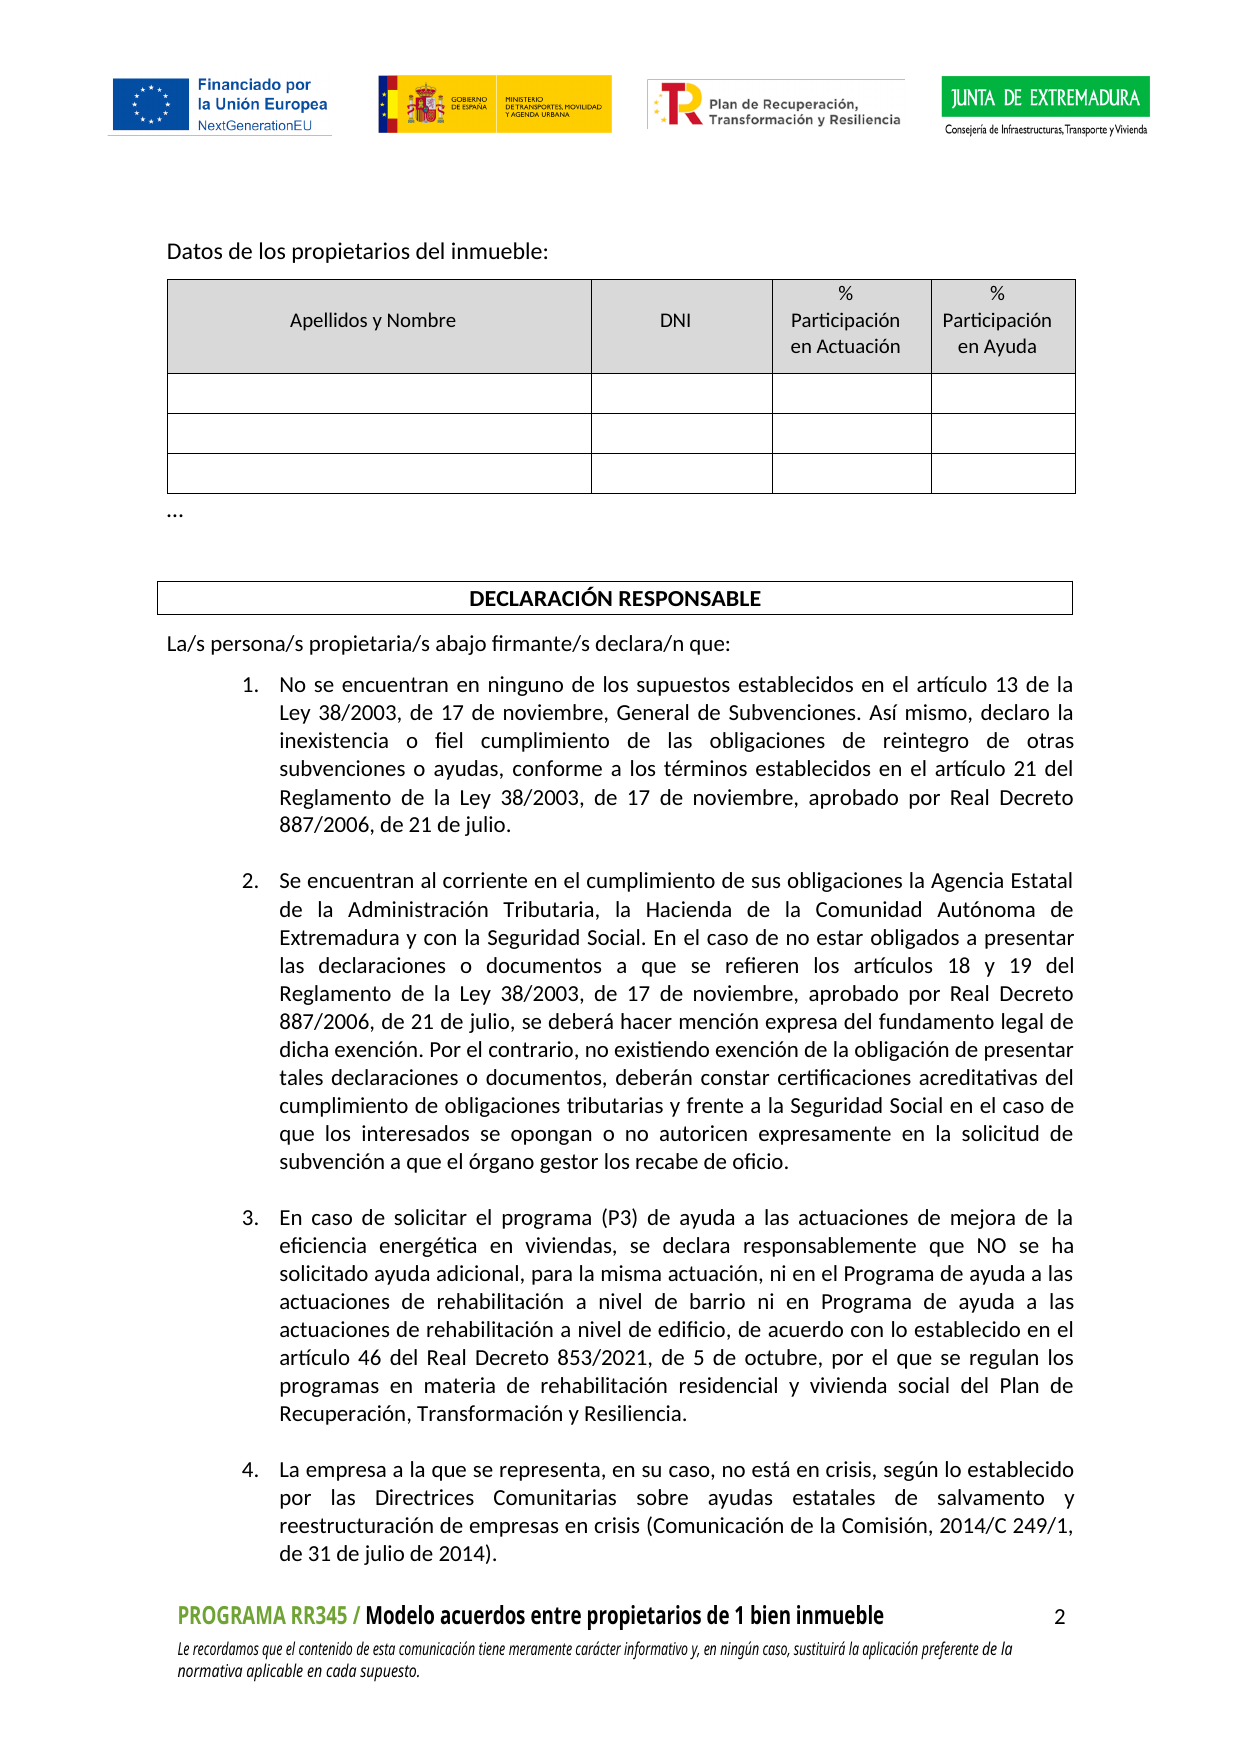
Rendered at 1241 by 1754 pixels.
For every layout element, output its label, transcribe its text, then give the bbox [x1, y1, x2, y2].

table_cell [592, 414, 772, 453]
list No se encuentran en ninguno de los supuestos establecidos en el artículo 13 de la Ley 38/2003, de 17 de noviembre, General de Subvenciones. Así mismo, declaro la inexistencia o fiel cumplimiento de las obligaciones de reintegro de otras subvenciones o ayudas, conforme a los términos establecidos en el artículo 21 del Reglamento de la Ley 38/2003, de 17 de noviembre, aprobado por Real Decreto 887/2006, de 21 de julio. [242, 671, 1076, 839]
table_cell [168, 454, 591, 493]
table_cell [773, 374, 931, 413]
text … [167, 494, 1063, 523]
table_cell [932, 454, 1075, 493]
table_header Apellidos y Nombre [168, 280, 591, 373]
text Datos de los propietarios del inmueble: [167, 236, 1063, 265]
table_cell [592, 374, 772, 413]
table_cell [773, 414, 931, 453]
picture [107, 73, 1155, 138]
list Se encuentran al corriente en el cumplimiento de sus obligaciones la Agencia Estatal de la Administración Tributaria, la Hacienda de la Comunidad Autónoma de Extremadura y con la Seguridad Social. En el caso de no estar obligados a presentar las declaraciones o documentos a que se refieren los artículos 18 y 19 del Reglamento de la Ley 38/2003, de 17 de noviembre, aprobado por Real Decreto 887/2006, de 21 de julio, se deberá hacer mención expresa del fundamento legal de dicha exención. Por el contrario, no existiendo exención de la obligación de presentar tales declaraciones o documentos, deberán constar certificaciones acreditativas del cumplimiento de obligaciones tributarias y frente a la Seguridad Social en el caso de que los interesados se opongan o no autoricen expresamente en la solicitud de subvención a que el órgano gestor los recabe de oficio. [242, 867, 1076, 1175]
table_cell [168, 414, 591, 453]
text La/s persona/s propietaria/s abajo firmante/s declara/n que: [167, 629, 1076, 657]
table_header % Participación en Actuación [773, 280, 931, 373]
list La empresa a la que se representa, en su caso, no está en crisis, según lo establecido por las Directrices Comunitarias sobre ayudas estatales de salvamento y reestructuración de empresas en crisis (Comunicación de la Comisión, 2014/C 249/1, de 31 de julio de 2014). [242, 1455, 1076, 1567]
table_cell [932, 414, 1075, 453]
text DECLARACIÓN RESPONSABLE [158, 582, 1072, 614]
table_header % Participación en Ayuda [932, 280, 1075, 373]
table_cell [773, 454, 931, 493]
table_cell [932, 374, 1075, 413]
table_cell [592, 454, 772, 493]
table_header DNI [592, 280, 772, 373]
table_cell [168, 374, 591, 413]
list En caso de solicitar el programa (P3) de ayuda a las actuaciones de mejora de la eficiencia energética en viviendas, se declara responsablemente que NO se ha solicitado ayuda adicional, para la misma actuación, ni en el Programa de ayuda a las actuaciones de rehabilitación a nivel de barrio ni en Programa de ayuda a las actuaciones de rehabilitación a nivel de edificio, de acuerdo con lo establecido en el artículo 46 del Real Decreto 853/2021, de 5 de octubre, por el que se regulan los programas en materia de rehabilitación residencial y vivienda social del Plan de Recuperación, Transformación y Resiliencia. [242, 1203, 1076, 1427]
